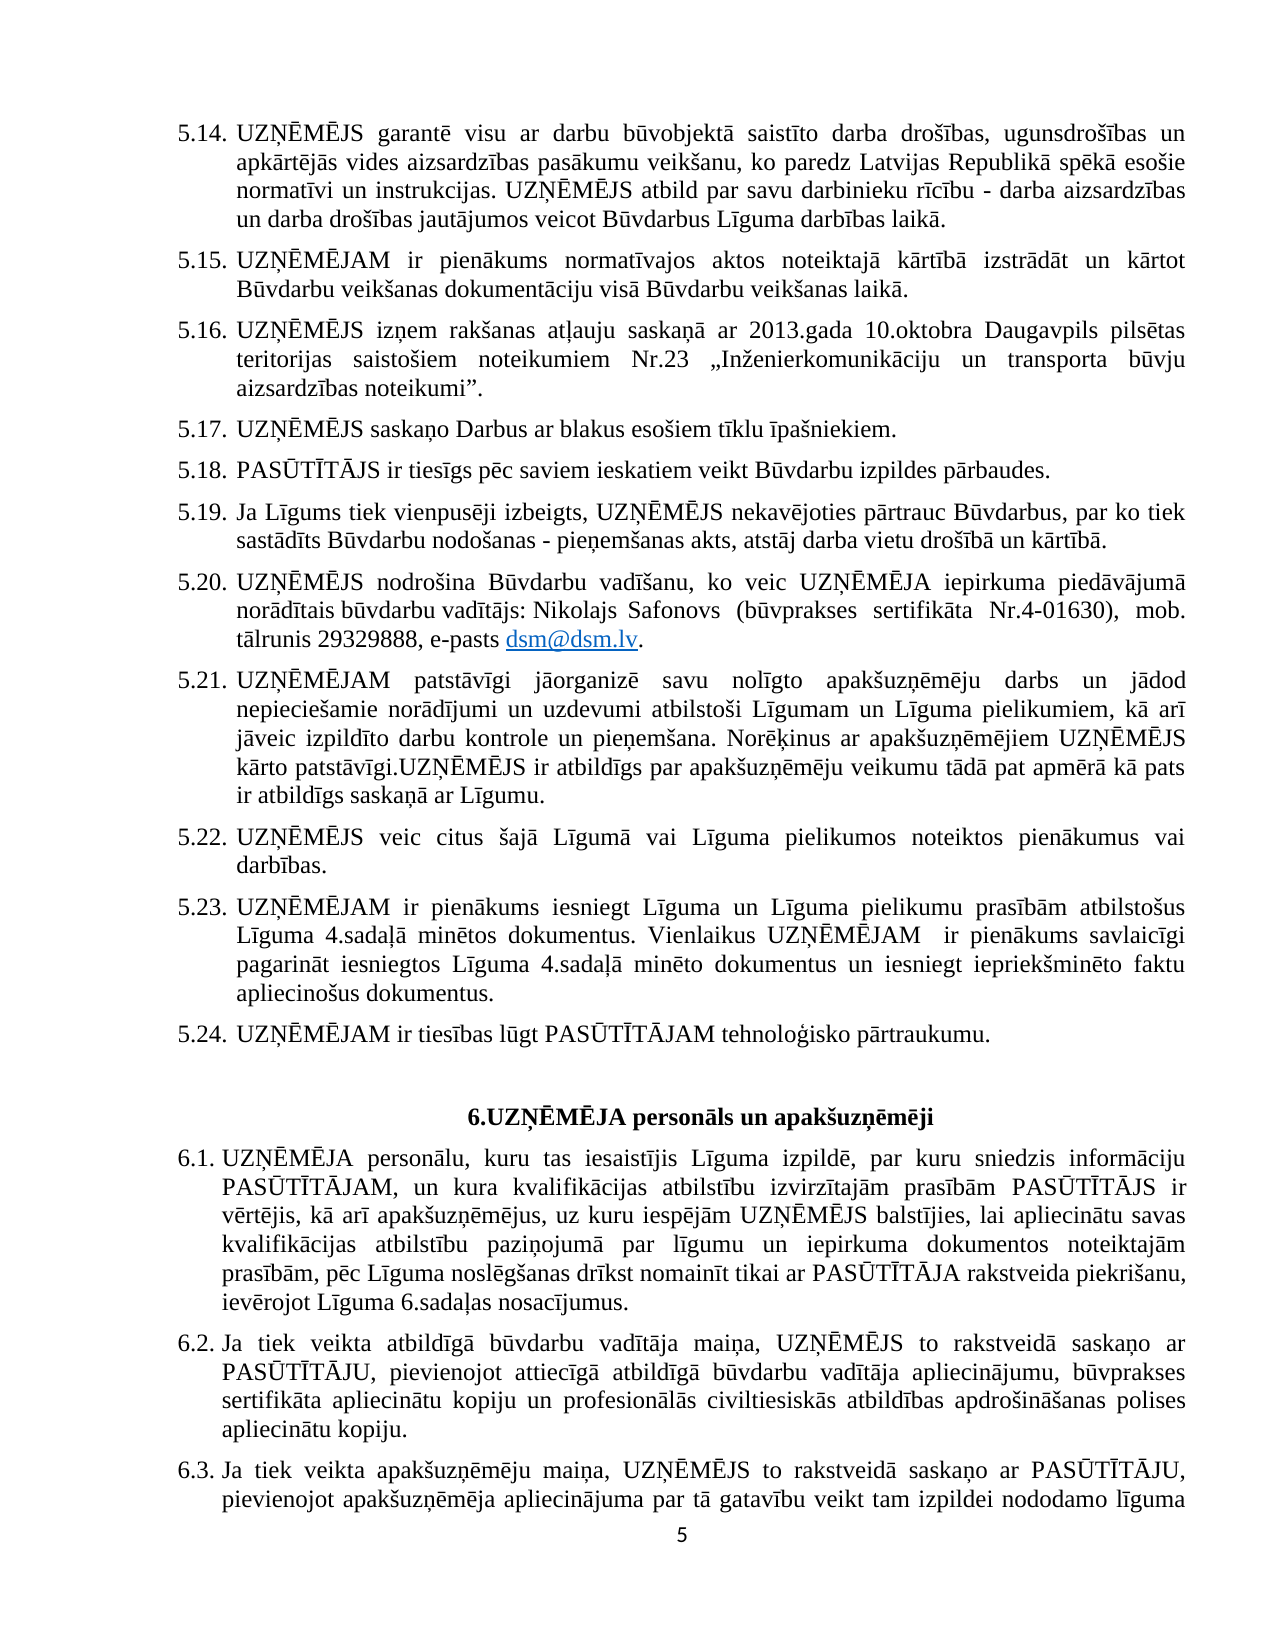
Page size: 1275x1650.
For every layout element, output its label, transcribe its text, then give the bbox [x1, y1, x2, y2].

list UZŅĒMĒJAM ir pienākums iesniegt Līguma un Līguma pielikumu prasībām atbilstošus Līguma 4.sadaļā minētos dokumentus. Vienlaikus UZŅĒMĒJAM ir pienākums savlaicīgi pagarināt iesniegtos Līguma 4.sadaļā minēto dokumentus un iesniegt iepriekšminēto faktu apliecinošus dokumentus. [177, 892, 1186, 1007]
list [177, 1456, 1186, 1513]
list PASŪTĪTĀJS ir tiesīgs pēc saviem ieskatiem veikt Būvdarbu izpildes pārbaudes. [177, 456, 1186, 484]
list UZŅĒMĒJAM ir pienākums normatīvajos aktos noteiktajā kārtībā izstrādāt un kārtot Būvdarbu veikšanas dokumentāciju visā Būvdarbu veikšanas laikā. [177, 246, 1186, 303]
list UZŅĒMĒJS izņem rakšanas atļauju saskaņā ar 2013.gada 10.oktobra Daugavpils pilsētas teritorijas saistošiem noteikumiem Nr.23 „Inženierkomunikāciju un transporta būvju aizsardzības noteikumi”. [177, 316, 1186, 402]
list UZŅĒMĒJS veic citus šajā Līgumā vai Līguma pielikumos noteiktos pienākumus vai darbības. [177, 822, 1186, 879]
list UZŅĒMĒJAM ir tiesības lūgt PASŪTĪTĀJAM tehnoloģisko pārtraukumu. [177, 1019, 1186, 1048]
list UZŅĒMĒJA personālu, kuru tas iesaistījis Līguma izpildē, par kuru sniedzis informāciju PASŪTĪTĀJAM, un kura kvalifikācijas atbilstību izvirzītajām prasībām PASŪTĪTĀJS ir vērtējis, kā arī apakšuzņēmējus, uz kuru iespējām UZŅĒMĒJS balstījies, lai apliecinātu savas kvalifikācijas atbilstību paziņojumā par līgumu un iepirkuma dokumentos noteiktajām prasībām, pēc Līguma noslēgšanas drīkst nomainīt tikai ar PASŪTĪTĀJA rakstveida piekrišanu, ievērojot Līguma 6.sadaļas nosacījumus. [177, 1143, 1186, 1316]
list UZŅĒMĒJAM patstāvīgi jāorganizē savu nolīgto apakšuzņēmēju darbs un jādod nepieciešamie norādījumi un uzdevumi atbilstoši Līgumam un Līguma pielikumiem, kā arī jāveic izpildīto darbu kontrole un pieņemšana. Norēķinus ar apakšuzņēmējiem UZŅĒMĒJS kārto patstāvīgi.UZŅĒMĒJS ir atbildīgs par apakšuzņēmēju veikumu tādā pat apmērā kā pats ir atbildīgs saskaņā ar Līgumu. [177, 666, 1186, 809]
list UZŅĒMĒJS garantē visu ar darbu būvobjektā saistīto darba drošības, ugunsdrošības un apkārtējās vides aizsardzības pasākumu veikšanu, ko paredz Latvijas Republikā spēkā esošie normatīvi un instrukcijas. UZŅĒMĒJS atbild par savu darbinieku rīcību - darba aizsardzības un darba drošības jautājumos veicot Būvdarbus Līguma darbības laikā. [177, 118, 1186, 233]
list UZŅĒMĒJA personāls un apakšuzņēmēji [215, 1102, 1186, 1131]
list UZŅĒMĒJS nodrošina Būvdarbu vadīšanu, ko veic UZŅĒMĒJA iepirkuma piedāvājumā norādītais būvdarbu vadītājs: Nikolajs Safonovs (būvprakses sertifikāta Nr.4-01630), mob. tālrunis 29329888, e-pasts dsm@dsm.lv. [177, 567, 1186, 653]
list Ja Līgums tiek vienpusēji izbeigts, UZŅĒMĒJS nekavējoties pārtrauc Būvdarbus, par ko tiek sastādīts Būvdarbu nodošanas - pieņemšanas akts, atstāj darba vietu drošībā un kārtībā. [177, 497, 1186, 554]
list UZŅĒMĒJS saskaņo Darbus ar blakus esošiem tīklu īpašniekiem. [177, 414, 1186, 443]
list Ja tiek veikta atbildīgā būvdarbu vadītāja maiņa, UZŅĒMĒJS to rakstveidā saskaņo ar PASŪTĪTĀJU, pievienojot attiecīgā atbildīgā būvdarbu vadītāja apliecinājumu, būvprakses sertifikāta apliecinātu kopiju un profesionālās civiltiesiskās atbildības apdrošināšanas polises apliecinātu kopiju. [177, 1328, 1186, 1443]
